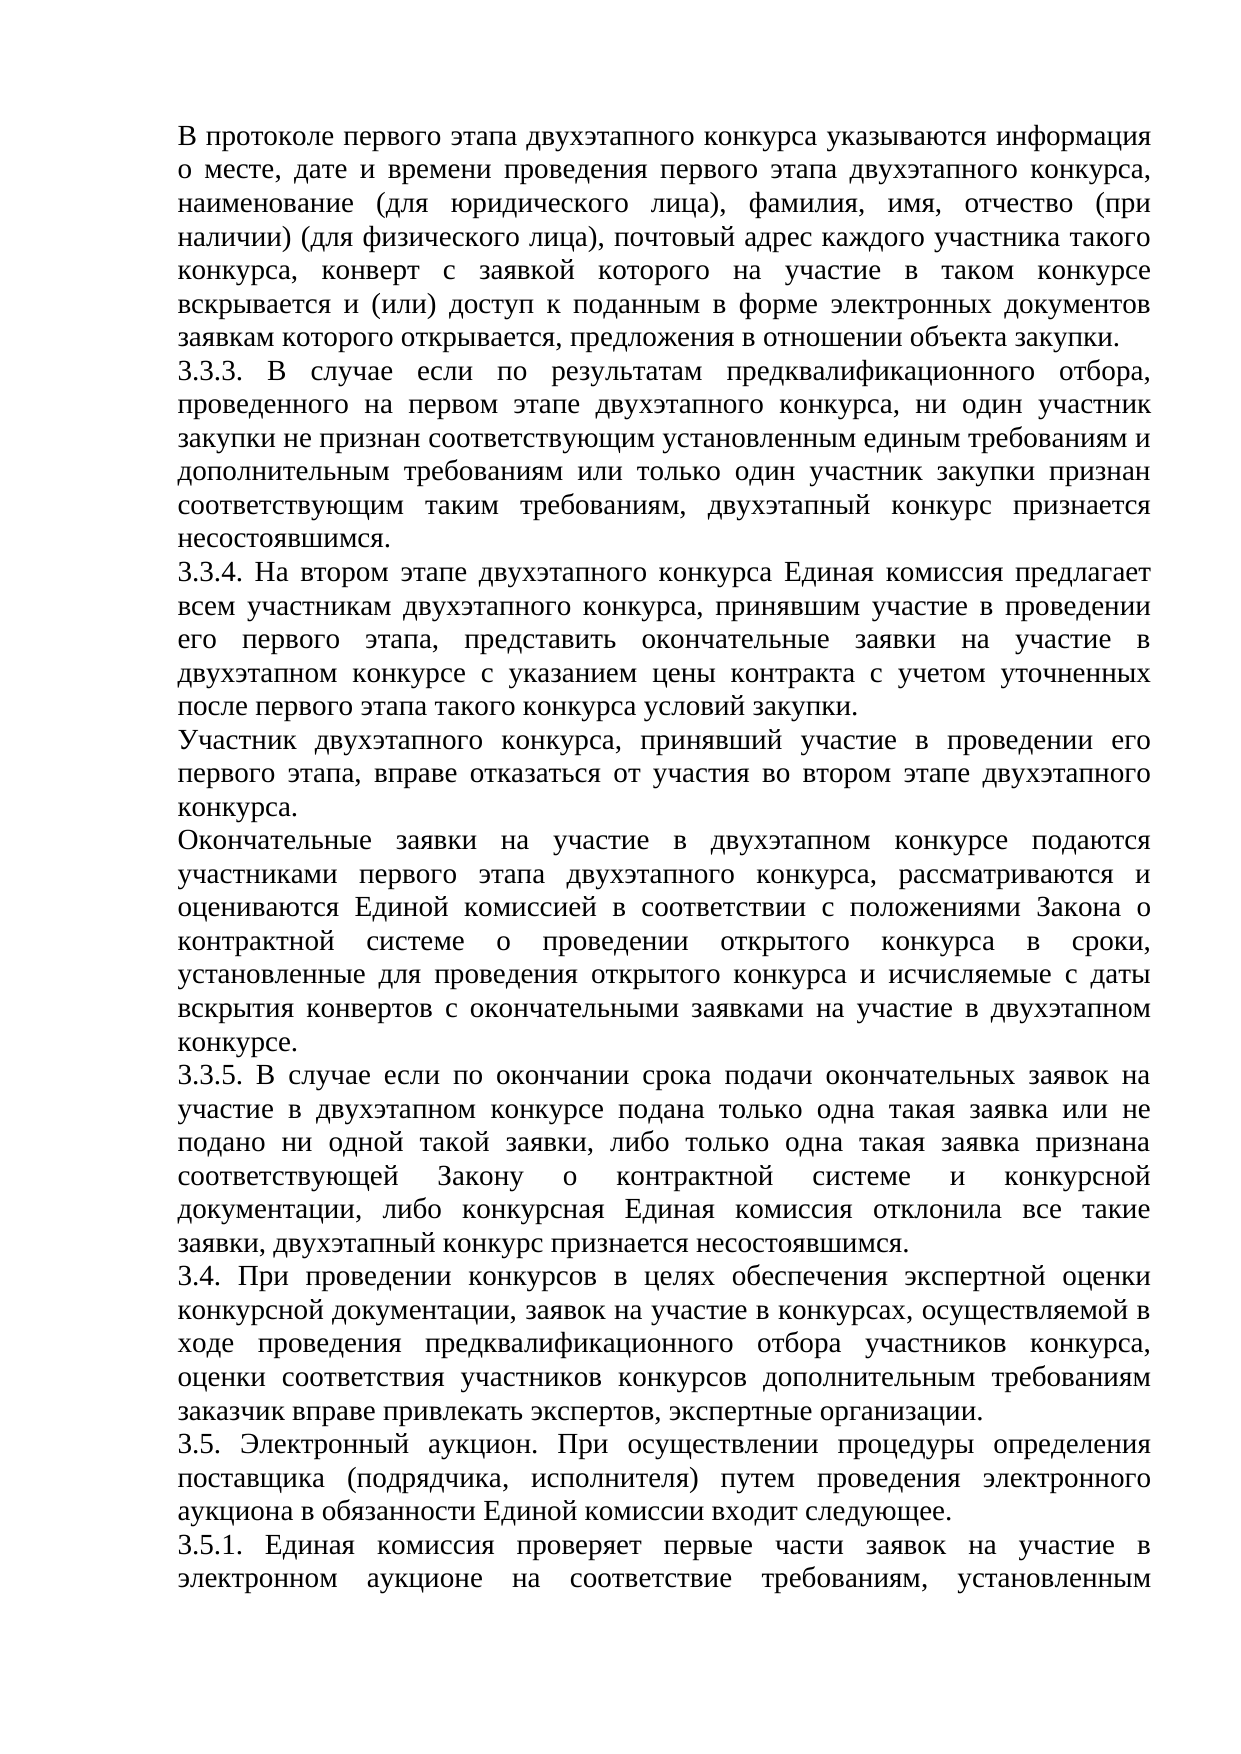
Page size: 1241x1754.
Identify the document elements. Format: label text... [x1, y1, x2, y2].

text Участник двухэтапного конкурса, принявший участие в проведении его первого этапа, вправе отказаться от участия во втором этапе двухэтапного конкурса. [177, 722, 1152, 822]
text 3.4. При проведении конкурсов в целях обеспечения экспертной оценки конкурсной документации, заявок на участие в конкурсах, осуществляемой в ходе проведения предквалификационного отбора участников конкурса, оценки соответствия участников конкурсов дополнительным требованиям заказчик вправе привлекать экспертов, экспертные организации. [177, 1258, 1152, 1426]
text 3.3.4. На втором этапе двухэтапного конкурса Единая комиссия предлагает всем участникам двухэтапного конкурса, принявшим участие в проведении его первого этапа, представить окончательные заявки на участие в двухэтапном конкурсе с указанием цены контракта с учетом уточненных после первого этапа такого конкурса условий закупки. [177, 554, 1152, 722]
text В протоколе первого этапа двухэтапного конкурса указываются информация о месте, дате и времени проведения первого этапа двухэтапного конкурса, наименование (для юридического лица), фамилия, имя, отчество (при наличии) (для физического лица), почтовый адрес каждого участника такого конкурса, конверт с заявкой которого на участие в таком конкурсе вскрывается и (или) доступ к поданным в форме электронных документов заявкам которого открывается, предложения в отношении объекта закупки. [177, 118, 1152, 353]
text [177, 1527, 1152, 1594]
text Окончательные заявки на участие в двухэтапном конкурсе подаются участниками первого этапа двухэтапного конкурса, рассматриваются и оцениваются Единой комиссией в соответствии с положениями Закона о контрактной системе о проведении открытого конкурса в сроки, установленные для проведения открытого конкурса и исчисляемые с даты вскрытия конвертов с окончательными заявками на участие в двухэтапном конкурсе. [177, 822, 1152, 1057]
text 3.3.3. В случае если по результатам предквалификационного отбора, проведенного на первом этапе двухэтапного конкурса, ни один участник закупки не признан соответствующим установленным единым требованиям и дополнительным требованиям или только один участник закупки признан соответствующим таким требованиям, двухэтапный конкурс признается несостоявшимся. [177, 353, 1152, 554]
text 3.5. Электронный аукцион. При осуществлении процедуры определения поставщика (подрядчика, исполнителя) путем проведения электронного аукциона в обязанности Единой комиссии входит следующее. [177, 1426, 1152, 1527]
text 3.3.5. В случае если по окончании срока подачи окончательных заявок на участие в двухэтапном конкурсе подана только одна такая заявка или не подано ни одной такой заявки, либо только одна такая заявка признана соответствующей Закону о контрактной системе и конкурсной документации, либо конкурсная Единая комиссия отклонила все такие заявки, двухэтапный конкурс признается несостоявшимся. [177, 1057, 1152, 1258]
